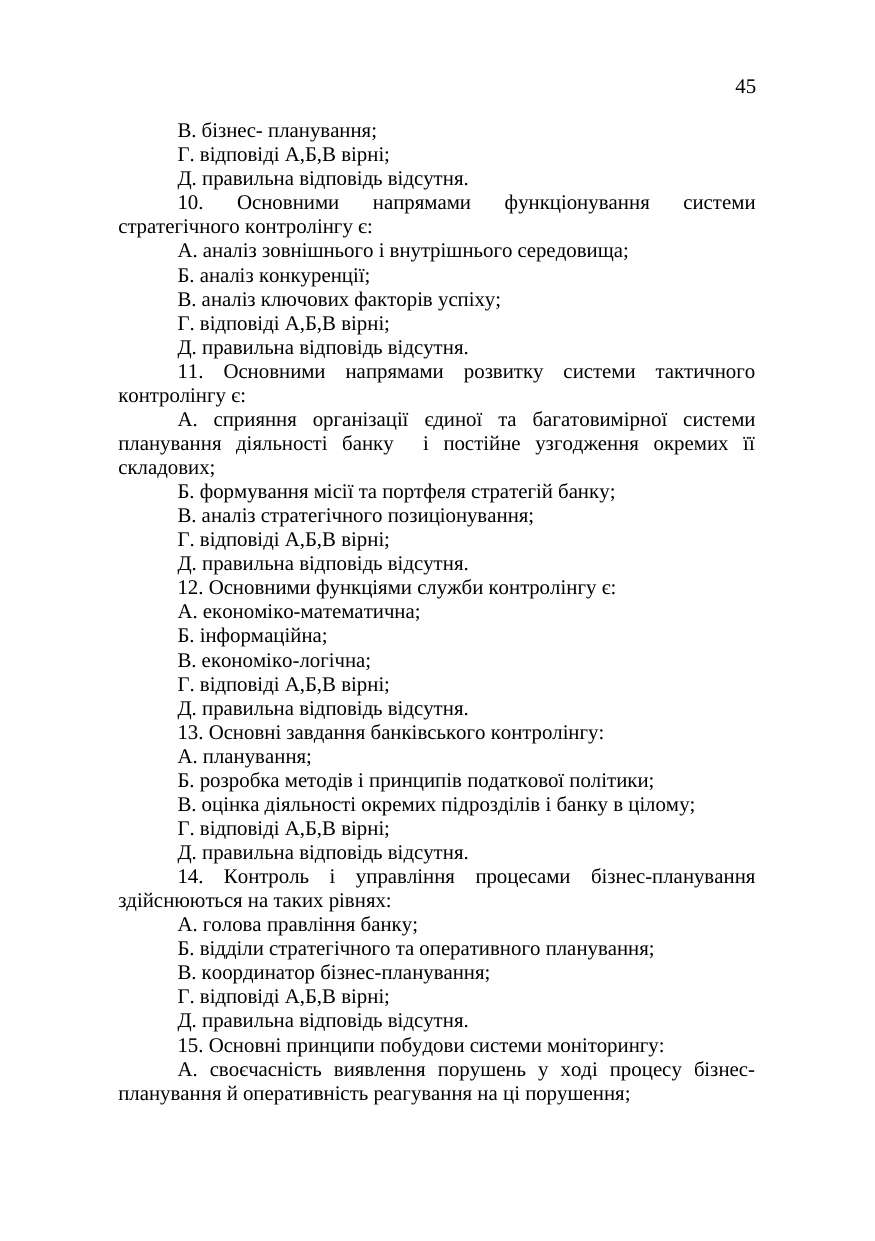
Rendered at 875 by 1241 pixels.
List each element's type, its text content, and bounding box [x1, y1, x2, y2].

text Г. відповіді А,Б,В вірні; [118, 984, 756, 1008]
text Г. відповіді А,Б,В вірні; [118, 142, 756, 166]
text А. економіко-математична; [118, 599, 756, 623]
text Г. відповіді А,Б,В вірні; [118, 816, 756, 840]
text Д. правильна відповідь відсутня. [118, 335, 756, 359]
text Б. розробка методів і принципів податкової політики; [118, 768, 756, 792]
text Д. правильна відповідь відсутня. [118, 551, 756, 575]
text Д. правильна відповідь відсутня. [118, 166, 756, 190]
text 14. Контроль і управління процесами бізнес-планування здійснюються на таких рівнях: [118, 864, 756, 912]
text А. планування; [118, 744, 756, 768]
text В. аналіз стратегічного позиціонування; [118, 503, 756, 527]
text 15. Основні принципи побудови системи моніторингу: [118, 1032, 756, 1057]
text Б. аналіз конкуренції; [118, 262, 756, 287]
text Г. відповіді А,Б,В вірні; [118, 311, 756, 335]
text В. аналіз ключових факторів успіху; [118, 287, 756, 311]
text Д. правильна відповідь відсутня. [118, 840, 756, 864]
text А. сприяння організації єдиної та багатовимірної системи планування діяльності банку і постійне узгодження окремих її складових; [118, 407, 756, 479]
text В. оцінка діяльності окремих підрозділів і банку в цілому; [118, 792, 756, 816]
text В. бізнес- планування; [118, 118, 756, 142]
text 10. Основними напрямами функціонування системи стратегічного контролінгу є: [118, 190, 756, 238]
text Д. правильна відповідь відсутня. [118, 1008, 756, 1032]
text Б. інформаційна; [118, 623, 756, 647]
text 12. Основними функціями служби контролінгу є: [118, 575, 756, 599]
text Б. формування місії та портфеля стратегій банку; [118, 479, 756, 503]
text Г. відповіді А,Б,В вірні; [118, 672, 756, 696]
text Б. відділи стратегічного та оперативного планування; [118, 936, 756, 960]
text А. аналіз зовнішнього і внутрішнього середовища; [118, 238, 756, 262]
text А. своєчасність виявлення порушень у ході процесу бізнес-планування й оперативність реагування на ці порушення; [118, 1057, 756, 1105]
text В. економіко-логічна; [118, 647, 756, 672]
text Г. відповіді А,Б,В вірні; [118, 527, 756, 551]
text В. координатор бізнес-планування; [118, 960, 756, 984]
text А. голова правління банку; [118, 912, 756, 936]
text 11. Основними напрямами розвитку системи тактичного контролінгу є: [118, 359, 756, 407]
text 13. Основні завдання банківського контролінгу: [118, 720, 756, 744]
text Д. правильна відповідь відсутня. [118, 696, 756, 720]
